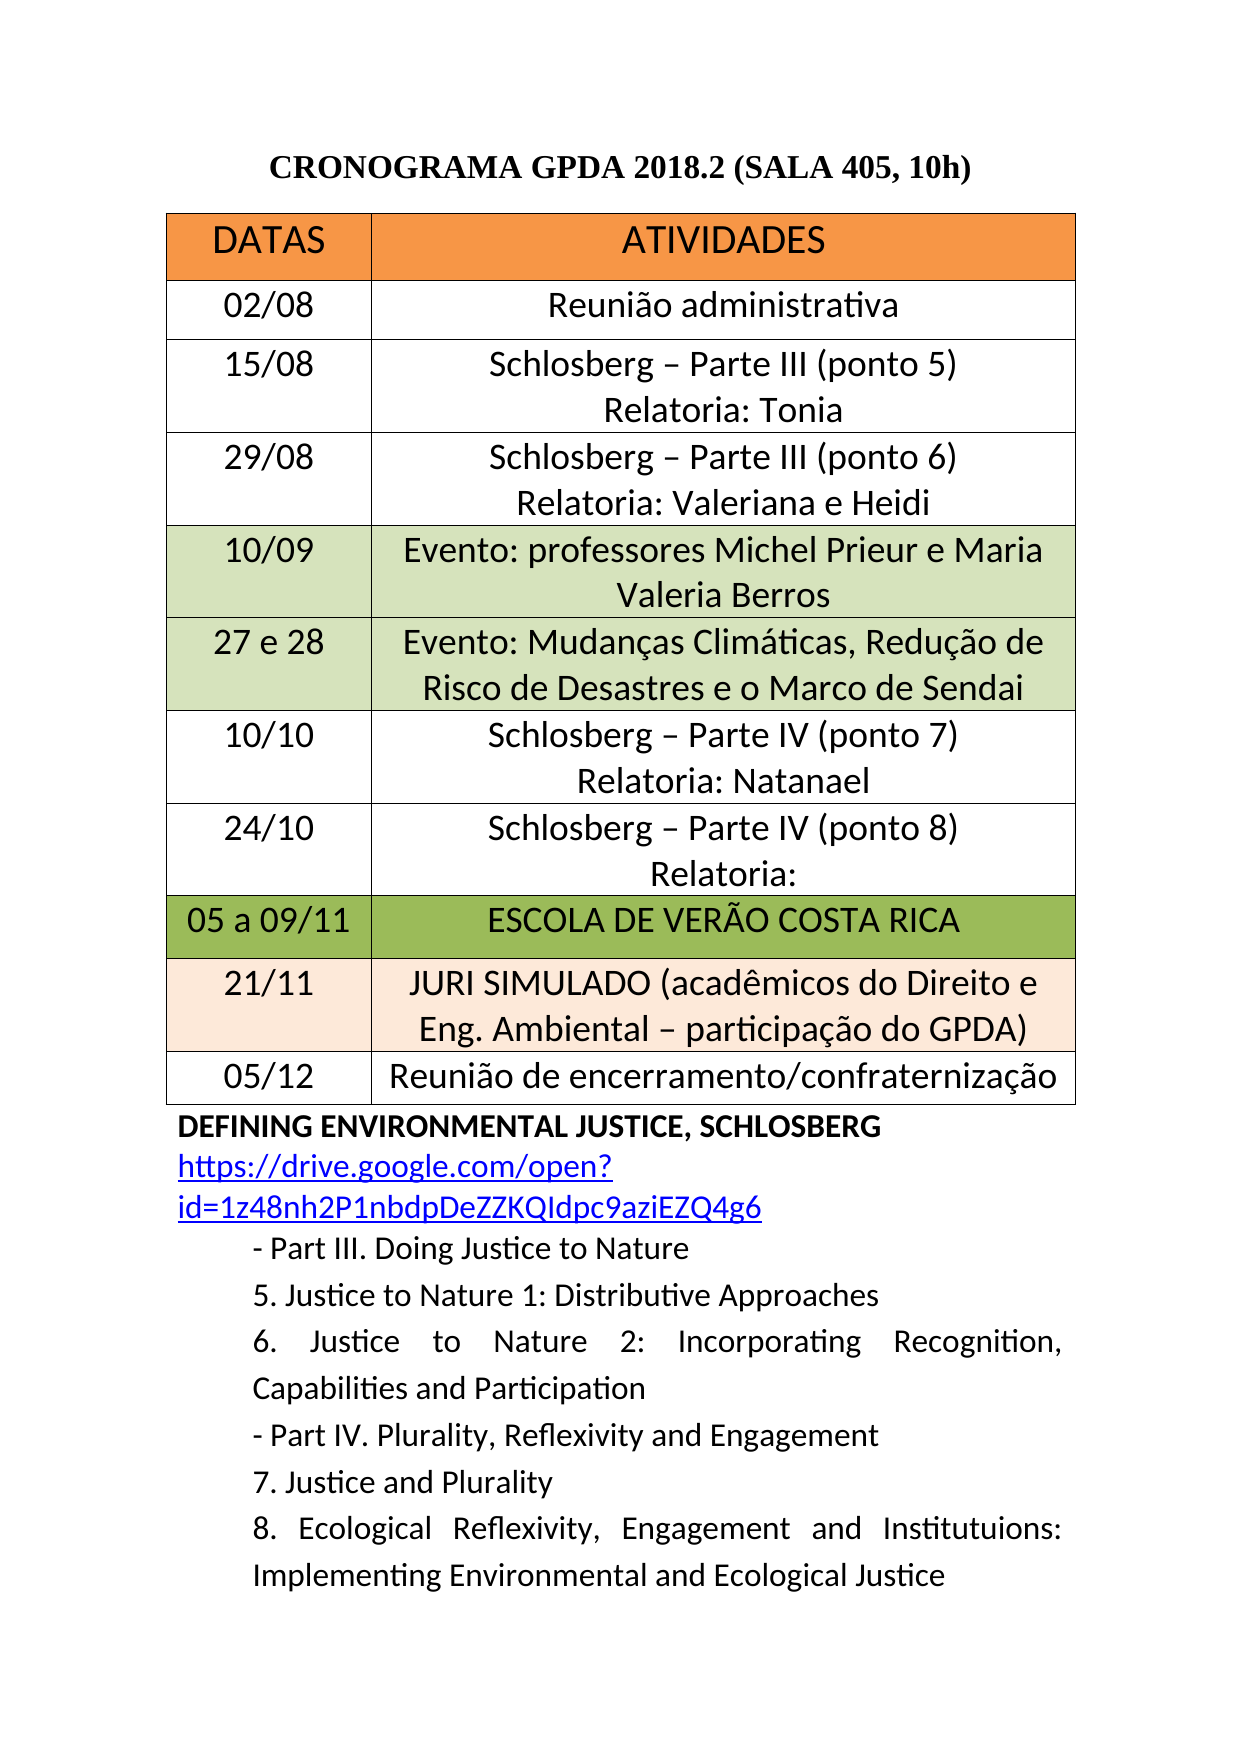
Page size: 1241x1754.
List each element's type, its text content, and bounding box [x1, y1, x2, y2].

table_cell 05 a 09/11 [167, 896, 371, 958]
table_header DATAS [167, 214, 371, 280]
text CRONOGRAMA GPDA 2018.2 (SALA 405, 10h) [177, 148, 1063, 186]
table_cell Schlosberg – Parte III (ponto 6) Relatoria: Valeriana e Heidi [372, 433, 1075, 524]
table_cell 05/12 [167, 1052, 371, 1103]
table_cell Evento: Mudanças Climáticas, Redução de Risco de Desastres e o Marco de Sendai [372, 618, 1075, 710]
table_cell Reunião administrativa [372, 281, 1075, 339]
table_cell Evento: professores Michel Prieur e Maria Valeria Berros [372, 526, 1075, 617]
table_cell 10/10 [167, 711, 371, 803]
table_cell 29/08 [167, 433, 371, 524]
table_cell 27 e 28 [167, 618, 371, 710]
list 8. Ecological Reflexivity, Engagement and Institutuions: Implementing Environmental and Ecological Justice [252, 1507, 1063, 1595]
text https://drive.google.com/open?id=1z48nh2P1nbdpDeZZKQIdpc9aziEZQ4g6 [177, 1145, 1063, 1227]
list - Part IV. Plurality, Reflexivity and Engagement [252, 1414, 1063, 1454]
text DEFINING ENVIRONMENTAL JUSTICE, SCHLOSBERG [177, 1105, 1063, 1145]
table_cell 10/09 [167, 526, 371, 617]
table_cell Schlosberg – Parte IV (ponto 8) Relatoria: [372, 804, 1075, 895]
list - Part III. Doing Justice to Nature [252, 1227, 1063, 1267]
list 5. Justice to Nature 1: Distributive Approaches [252, 1273, 1063, 1314]
list 6. Justice to Nature 2: Incorporating Recognition, Capabilities and Participation [252, 1320, 1063, 1408]
table_cell 24/10 [167, 804, 371, 895]
table_cell 15/08 [167, 340, 371, 432]
table_cell 21/11 [167, 959, 371, 1051]
table_cell JURI SIMULADO (acadêmicos do Direito e Eng. Ambiental – participação do GPDA) [372, 959, 1075, 1051]
table_cell Schlosberg – Parte III (ponto 5) Relatoria: Tonia [372, 340, 1075, 432]
table_cell 02/08 [167, 281, 371, 339]
table_cell Schlosberg – Parte IV (ponto 7) Relatoria: Natanael [372, 711, 1075, 803]
list 7. Justice and Plurality [252, 1461, 1063, 1501]
table_cell ESCOLA DE VERÃO COSTA RICA [372, 896, 1075, 958]
table_header ATIVIDADES [372, 214, 1075, 280]
table_cell Reunião de encerramento/confraternização [372, 1052, 1075, 1103]
